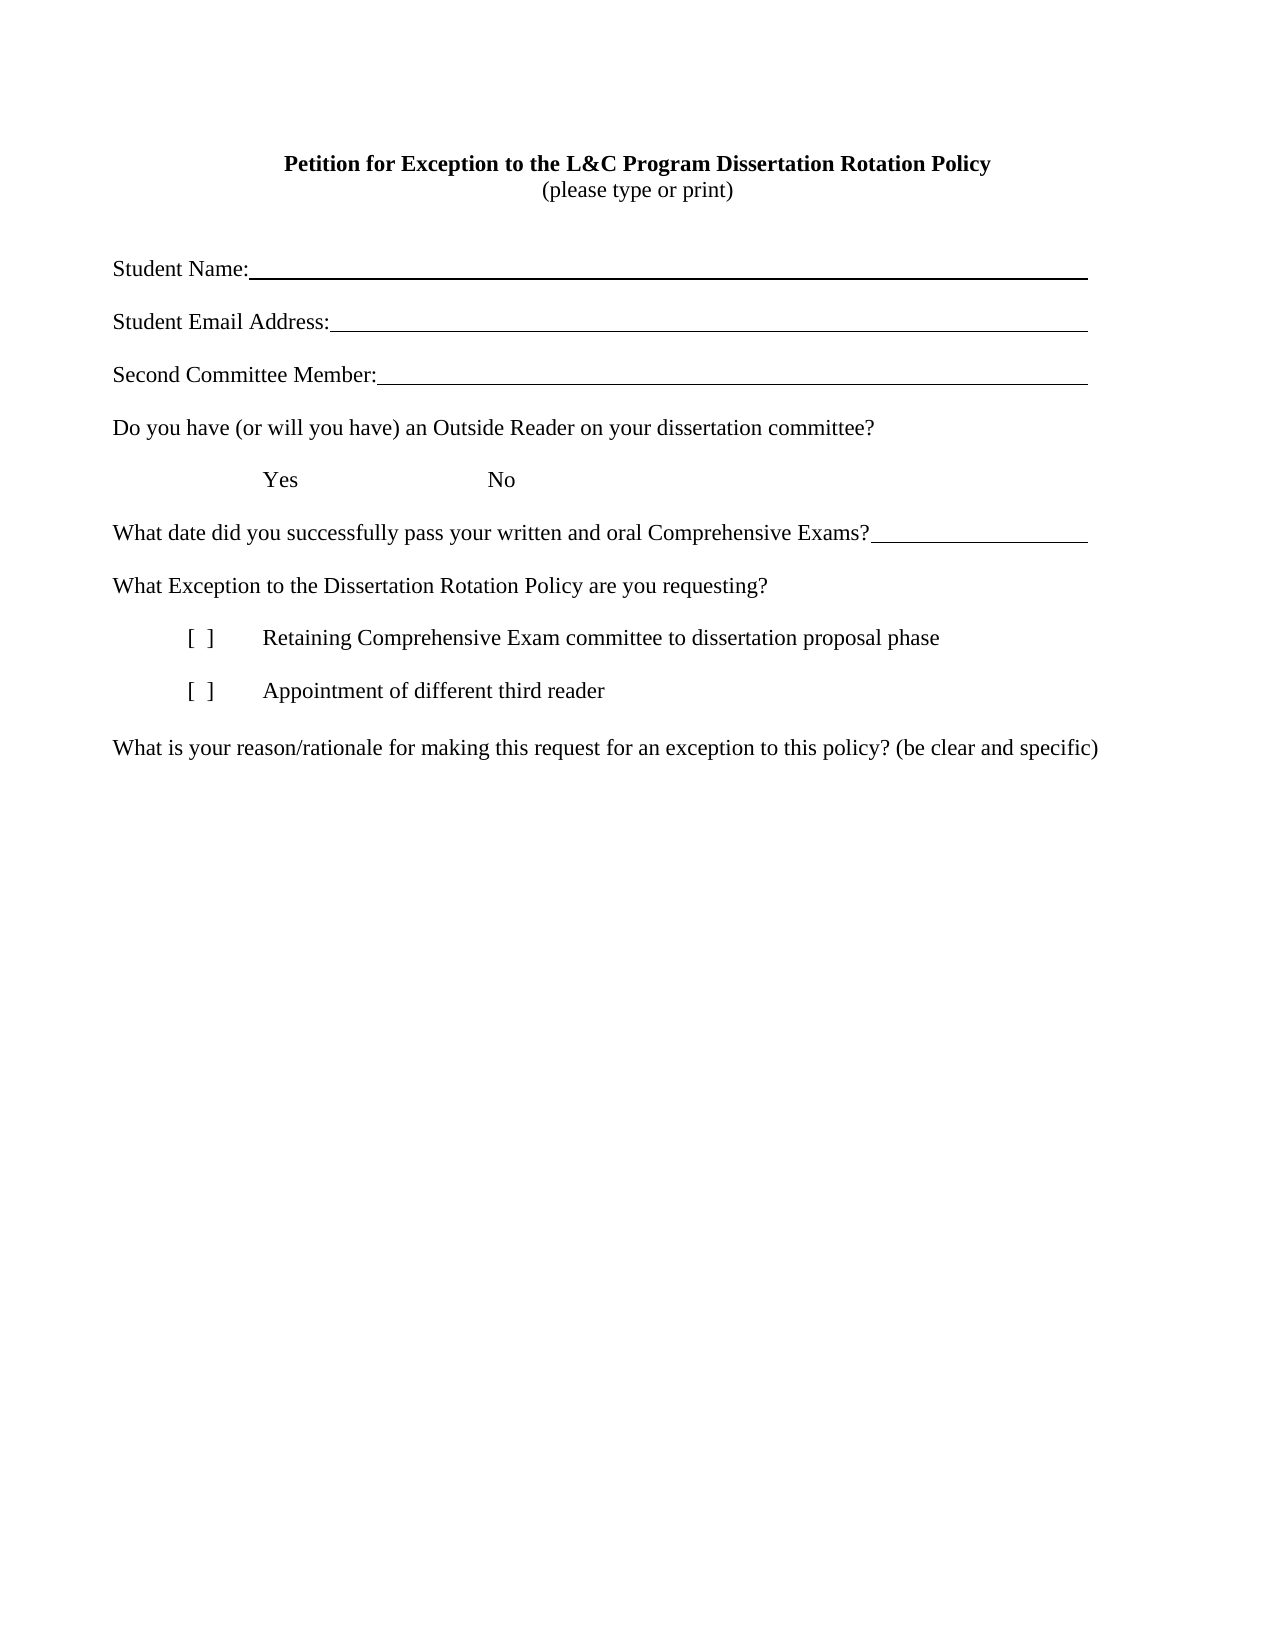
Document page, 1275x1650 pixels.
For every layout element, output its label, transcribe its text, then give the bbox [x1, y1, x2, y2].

text [ ] Appointment of different third reader [187, 677, 1162, 703]
text What date did you successfully pass your written and oral Comprehensive Exams? [112, 519, 1162, 545]
text Student Name: [112, 255, 1162, 282]
text (please type or print) [112, 176, 1162, 203]
text What Exception to the Dissertation Rotation Policy are you requesting? [112, 572, 1162, 598]
text Yes No [112, 466, 1162, 493]
text Second Committee Member: [112, 361, 1162, 387]
text What is your reason/rationale for making this request for an exception to this policy? (be clear and specific) [112, 734, 1162, 760]
text Do you have (or will you have) an Outside Reader on your dissertation committee? [112, 413, 1162, 440]
text [ ] Retaining Comprehensive Exam committee to dissertation proposal phase [187, 624, 1162, 651]
text Student Email Address: [112, 308, 1162, 334]
text Petition for Exception to the L&C Program Dissertation Rotation Policy [112, 150, 1162, 176]
